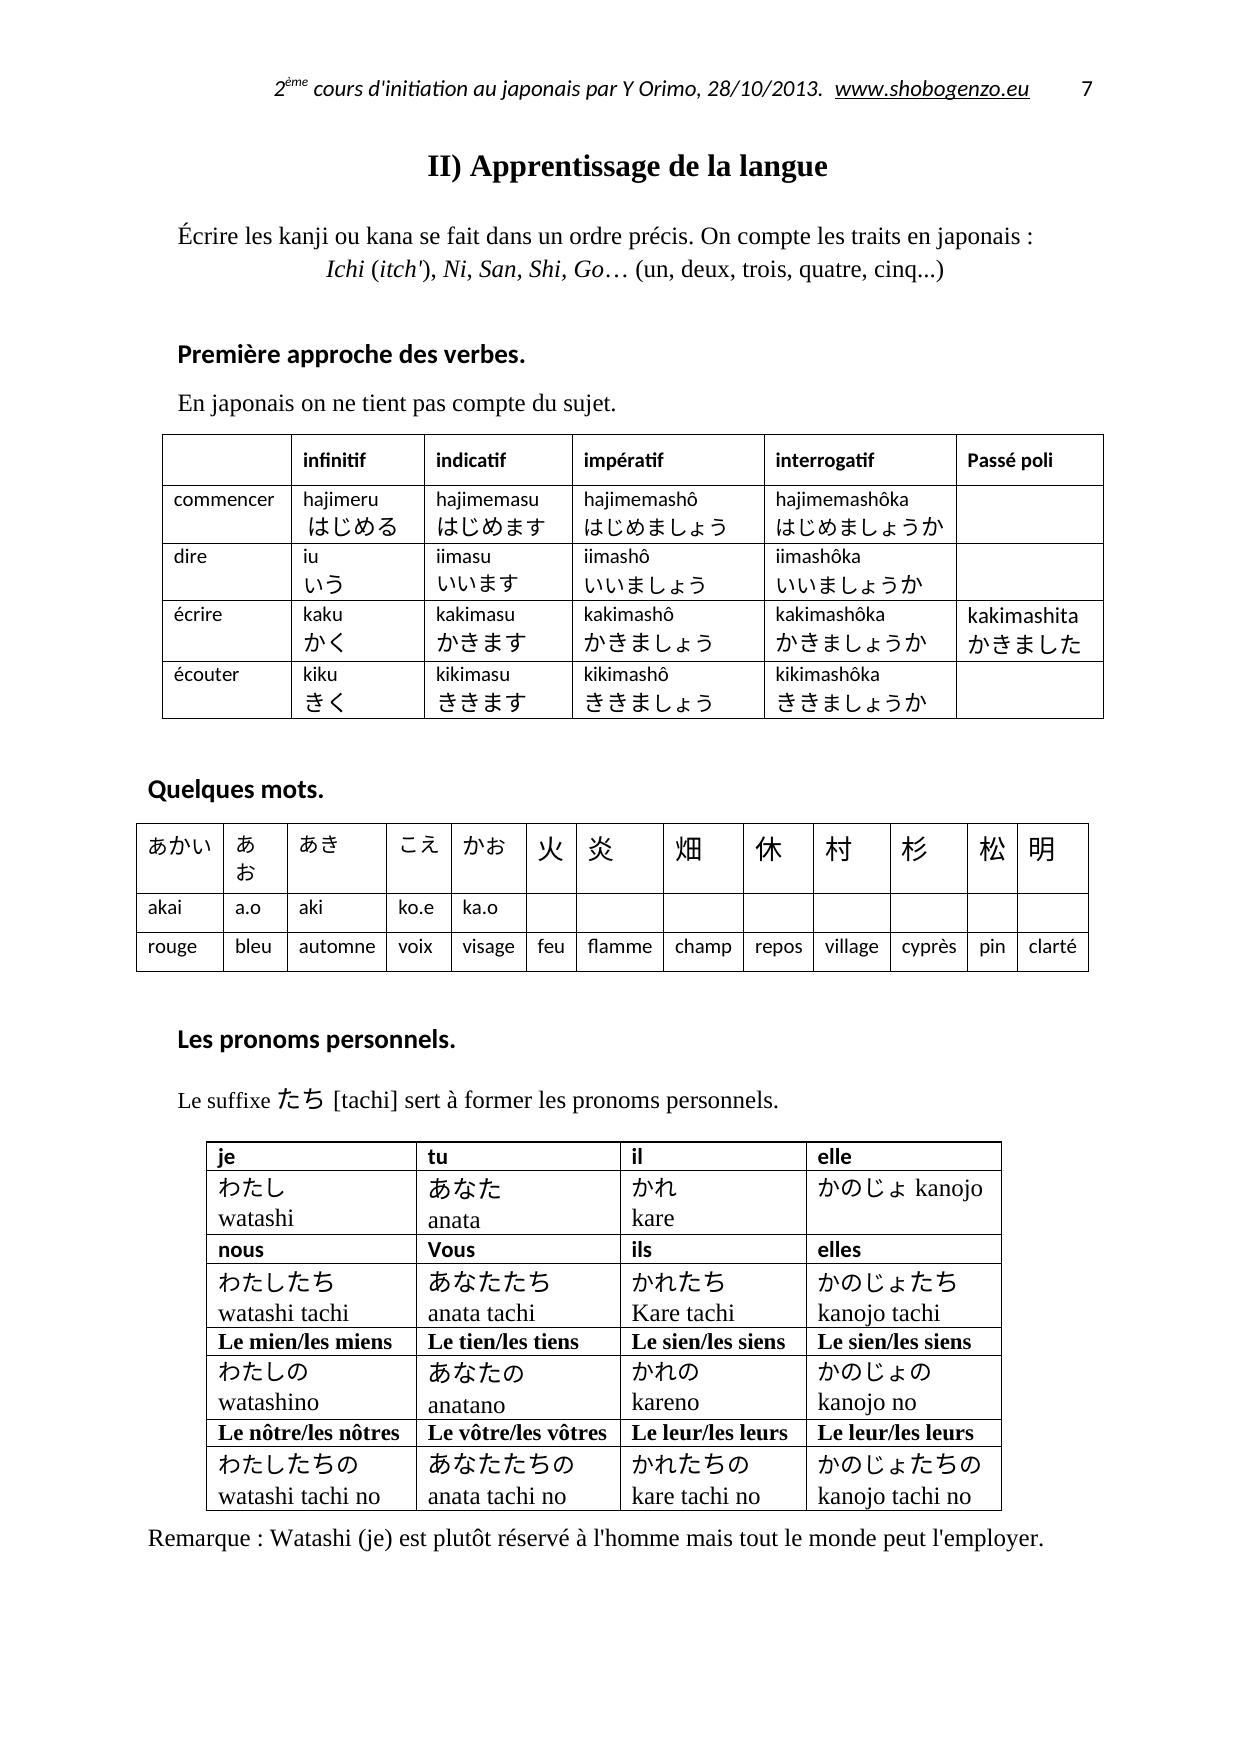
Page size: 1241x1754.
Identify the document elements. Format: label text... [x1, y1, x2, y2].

table_cell わたしの watashino [207, 1356, 416, 1418]
table_header 明 [1018, 824, 1088, 893]
table_cell かのじょのkanojo no [807, 1356, 1001, 1418]
table_cell わたし watashi [207, 1171, 416, 1234]
text Écrire les kanji ou kana se fait dans un ordre précis. On compte les traits en japonais : [148, 221, 1093, 250]
table_cell aki [288, 894, 386, 932]
table_header 杉 [891, 824, 967, 893]
table_cell elles [807, 1235, 1001, 1263]
table_cell village [814, 933, 890, 971]
table_cell [957, 486, 1103, 543]
table_cell kakimashô かきましょう [573, 601, 764, 661]
table_header 炎 [577, 824, 663, 893]
table_cell Le leur/les leurs [807, 1420, 1001, 1446]
table_cell あなたたち anata tachi [417, 1264, 620, 1327]
table_header 畑 [664, 824, 743, 893]
table_cell ko.e [387, 894, 451, 932]
table_cell あなた anata [417, 1171, 620, 1234]
table_cell kakimasu かきます [425, 601, 572, 661]
text En japonais on ne tient pas compte du sujet. [148, 388, 1093, 417]
text Les pronoms personnels. [148, 1023, 1093, 1056]
table_header 村 [814, 824, 890, 893]
table_cell a.o [224, 894, 287, 932]
table_header interrogatif [765, 435, 956, 485]
table_cell pin [968, 933, 1017, 971]
table_cell かれの kareno [621, 1356, 806, 1418]
table_header あき [288, 824, 386, 893]
table_header 火 [527, 824, 576, 893]
table_cell [891, 894, 967, 932]
table_header infinitif [292, 435, 424, 485]
table_cell kiku きく [292, 662, 424, 718]
table_cell [527, 894, 576, 932]
table_cell Le sien/les siens [621, 1328, 806, 1354]
table_cell [1018, 894, 1088, 932]
table_cell [664, 894, 743, 932]
table_cell hajimemashô はじめましょう [573, 486, 764, 543]
table_cell repos [744, 933, 813, 971]
table_cell champ [664, 933, 743, 971]
text Remarque : Watashi (je) est plutôt réservé à l'homme mais tout le monde peut l'employer. [148, 1523, 1093, 1552]
table_cell clarté [1018, 933, 1088, 971]
table_cell かれ kare [621, 1171, 806, 1234]
table_cell ils [621, 1235, 806, 1263]
table_cell kikimashôka ききましょうか [765, 662, 956, 718]
table_cell [957, 662, 1103, 718]
table_cell あなたの anatano [417, 1356, 620, 1418]
table_header あかい [137, 824, 223, 893]
table_cell écouter [163, 662, 291, 718]
table_cell あなたたちの anata tachi no [417, 1447, 620, 1510]
table_cell cyprès [891, 933, 967, 971]
table_cell iu いう [292, 544, 424, 600]
text Le suffixe たち [tachi] sert à former les pronoms personnels. [148, 1081, 1093, 1115]
table_cell かのじょたち kanojo tachi [807, 1264, 1001, 1327]
table_cell ka.o [452, 894, 526, 932]
table_header [163, 435, 291, 485]
table_cell iimasu いいます [425, 544, 572, 600]
table_cell Le vôtre/les vôtres [417, 1420, 620, 1446]
table_cell flamme [577, 933, 663, 971]
table_cell [968, 894, 1017, 932]
table_cell nous [207, 1235, 416, 1263]
table_cell かれたち Kare tachi [621, 1264, 806, 1327]
table_cell bleu [224, 933, 287, 971]
table_header tu [417, 1143, 620, 1170]
table_cell feu [527, 933, 576, 971]
table_header je [207, 1143, 416, 1170]
table_cell Le leur/les leurs [621, 1420, 806, 1446]
table_cell [957, 544, 1103, 600]
table_header かお [452, 824, 526, 893]
table_cell [744, 894, 813, 932]
text II) Apprentissage de la langue [148, 148, 1093, 183]
table_cell hajimeru はじめる [292, 486, 424, 543]
table_cell [814, 894, 890, 932]
table_cell Vous [417, 1235, 620, 1263]
table_cell iimashô いいましょう [573, 544, 764, 600]
table_cell kikimasu ききます [425, 662, 572, 718]
table_cell dire [163, 544, 291, 600]
text Première approche des verbes. [148, 337, 1093, 371]
table_cell かのじょ kanojo [807, 1171, 1001, 1234]
table_header 松 [968, 824, 1017, 893]
table_cell voix [387, 933, 451, 971]
table_cell [577, 894, 663, 932]
table_cell かのじょたちのkanojo tachi no [807, 1447, 1001, 1510]
table_cell kakimashita かきました [957, 601, 1103, 661]
table_cell akai [137, 894, 223, 932]
table_cell hajimemashôka はじめましょうか [765, 486, 956, 543]
table_cell rouge [137, 933, 223, 971]
table_header indicatif [425, 435, 572, 485]
table_header Passé poli [957, 435, 1103, 485]
table_cell automne [288, 933, 386, 971]
table_cell écrire [163, 601, 291, 661]
table_cell commencer [163, 486, 291, 543]
table_header 休 [744, 824, 813, 893]
table_header あお [224, 824, 287, 893]
text Ichi (itch'), Ni, San, Shi, Go… (un, deux, trois, quatre, cinq...) [148, 254, 1093, 283]
table_cell hajimemasu はじめます [425, 486, 572, 543]
table_header elle [807, 1143, 1001, 1170]
table_cell kaku かく [292, 601, 424, 661]
table_cell iimashôka いいましょうか [765, 544, 956, 600]
table_cell kakimashôka かきましょうか [765, 601, 956, 661]
table_cell Le tien/les tiens [417, 1328, 620, 1354]
table_cell わたしたちの watashi tachi no [207, 1447, 416, 1510]
table_header impératif [573, 435, 764, 485]
table_cell わたしたち watashi tachi [207, 1264, 416, 1327]
table_cell かれたちの kare tachi no [621, 1447, 806, 1510]
table_cell Le nôtre/les nôtres [207, 1420, 416, 1446]
table_cell Le sien/les siens [807, 1328, 1001, 1354]
table_cell kikimashô ききましょう [573, 662, 764, 718]
table_cell Le mien/les miens [207, 1328, 416, 1354]
table_cell visage [452, 933, 526, 971]
table_header il [621, 1143, 806, 1170]
table_header こえ [387, 824, 451, 893]
text Quelques mots. [148, 772, 1093, 805]
